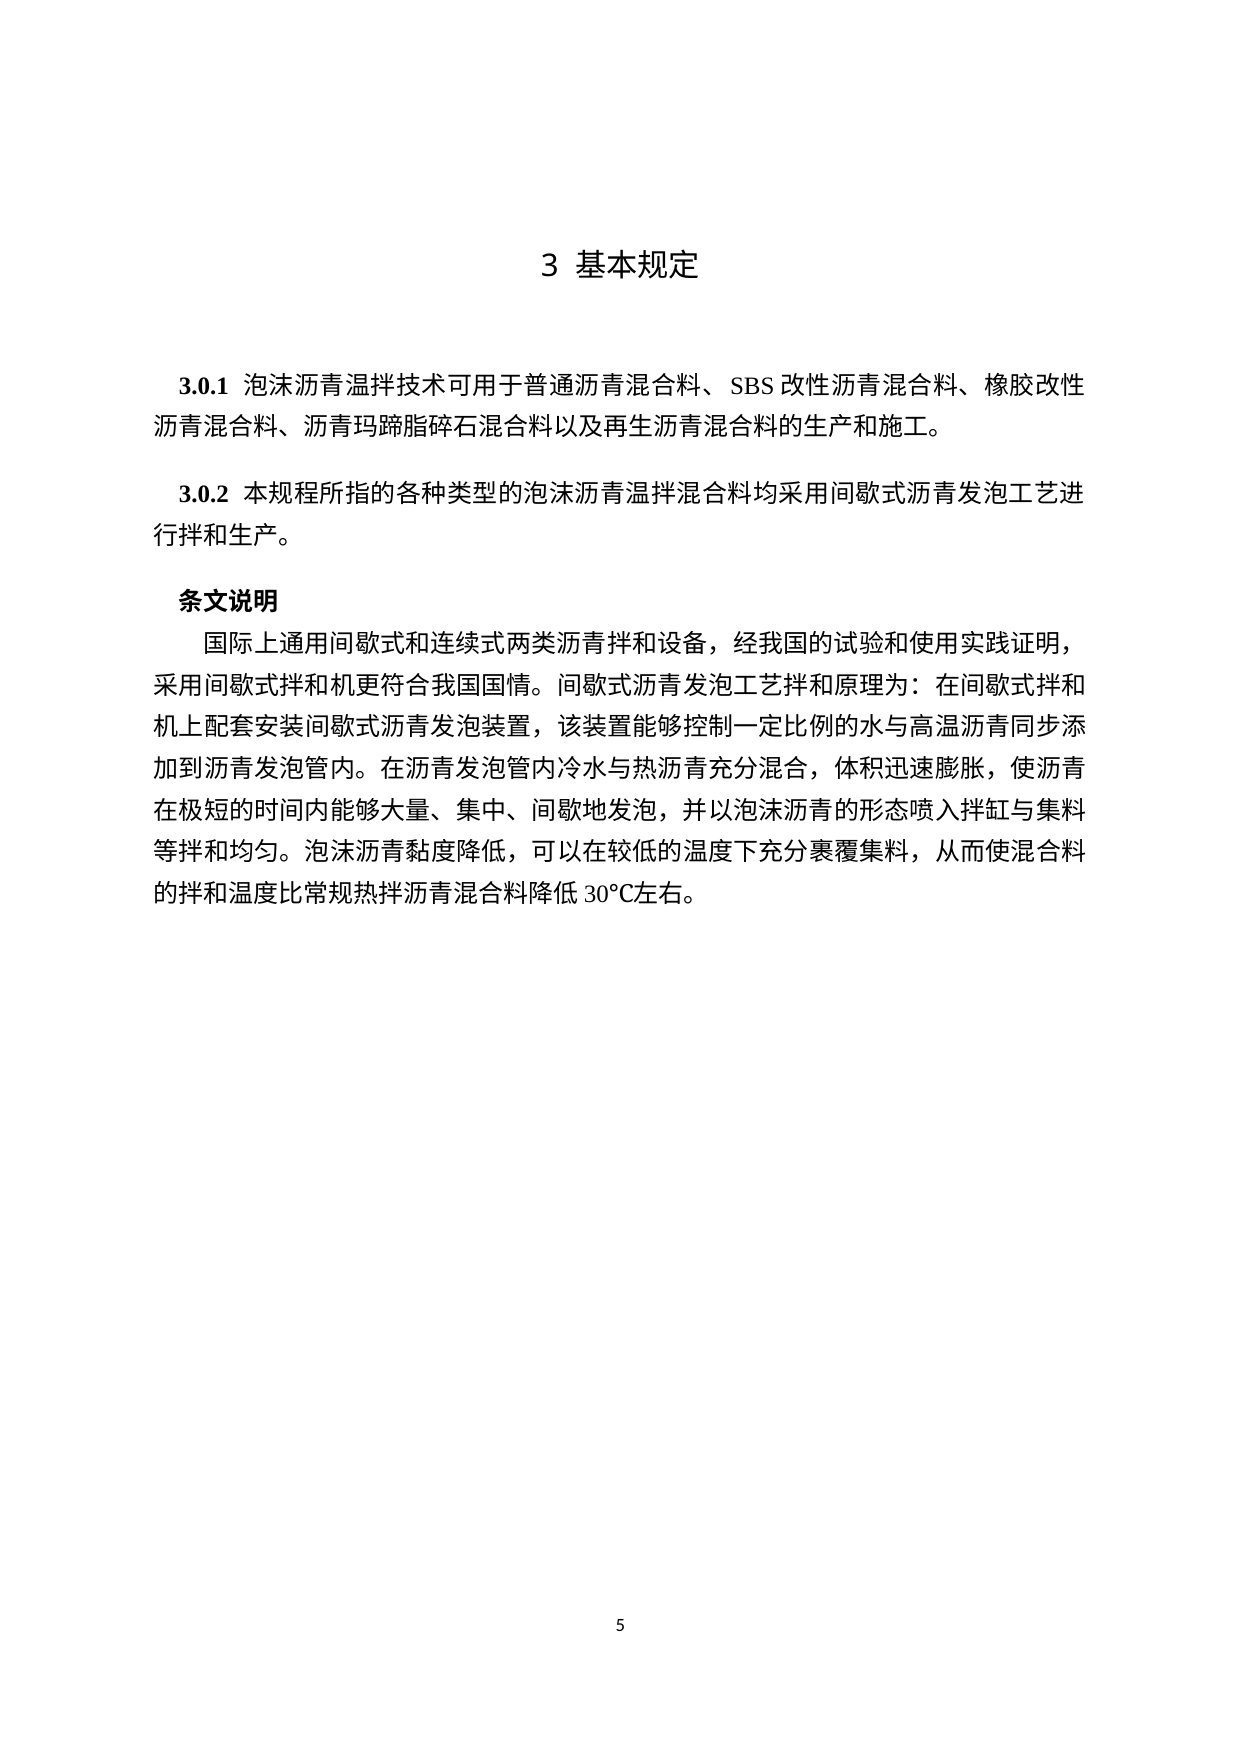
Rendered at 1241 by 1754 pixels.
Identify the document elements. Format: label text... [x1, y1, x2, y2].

text 国际上通用间歇式和连续式两类沥青拌和设备，经我国的试验和使用实践证明，采用间歇式拌和机更符合我国国情。间歇式沥青发泡工艺拌和原理为：在间歇式拌和机上配套安装间歇式沥青发泡装置，该装置能够控制一定比例的水与高温沥青同步添加到沥青发泡管内。在沥青发泡管内冷水与热沥青充分混合，体积迅速膨胀，使沥青在极短的时间内能够大量、集中、间歇地发泡，并以泡沫沥青的形态喷入拌缸与集料等拌和均匀。泡沫沥青黏度降低，可以在较低的温度下充分裹覆集料，从而使混合料的拌和温度比常规热拌沥青混合料降低30℃左右。 [153, 619, 1087, 911]
text 条文说明 [153, 577, 1087, 619]
text 3.0.1 泡沫沥青温拌技术可用于普通沥青混合料、SBS改性沥青混合料、橡胶改性沥青混合料、沥青玛蹄脂碎石混合料以及再生沥青混合料的生产和施工。 [153, 361, 1087, 444]
text 3 基本规定 [153, 240, 1087, 286]
text 3.0.2 本规程所指的各种类型的泡沫沥青温拌混合料均采用间歇式沥青发泡工艺进行拌和生产。 [153, 469, 1087, 552]
